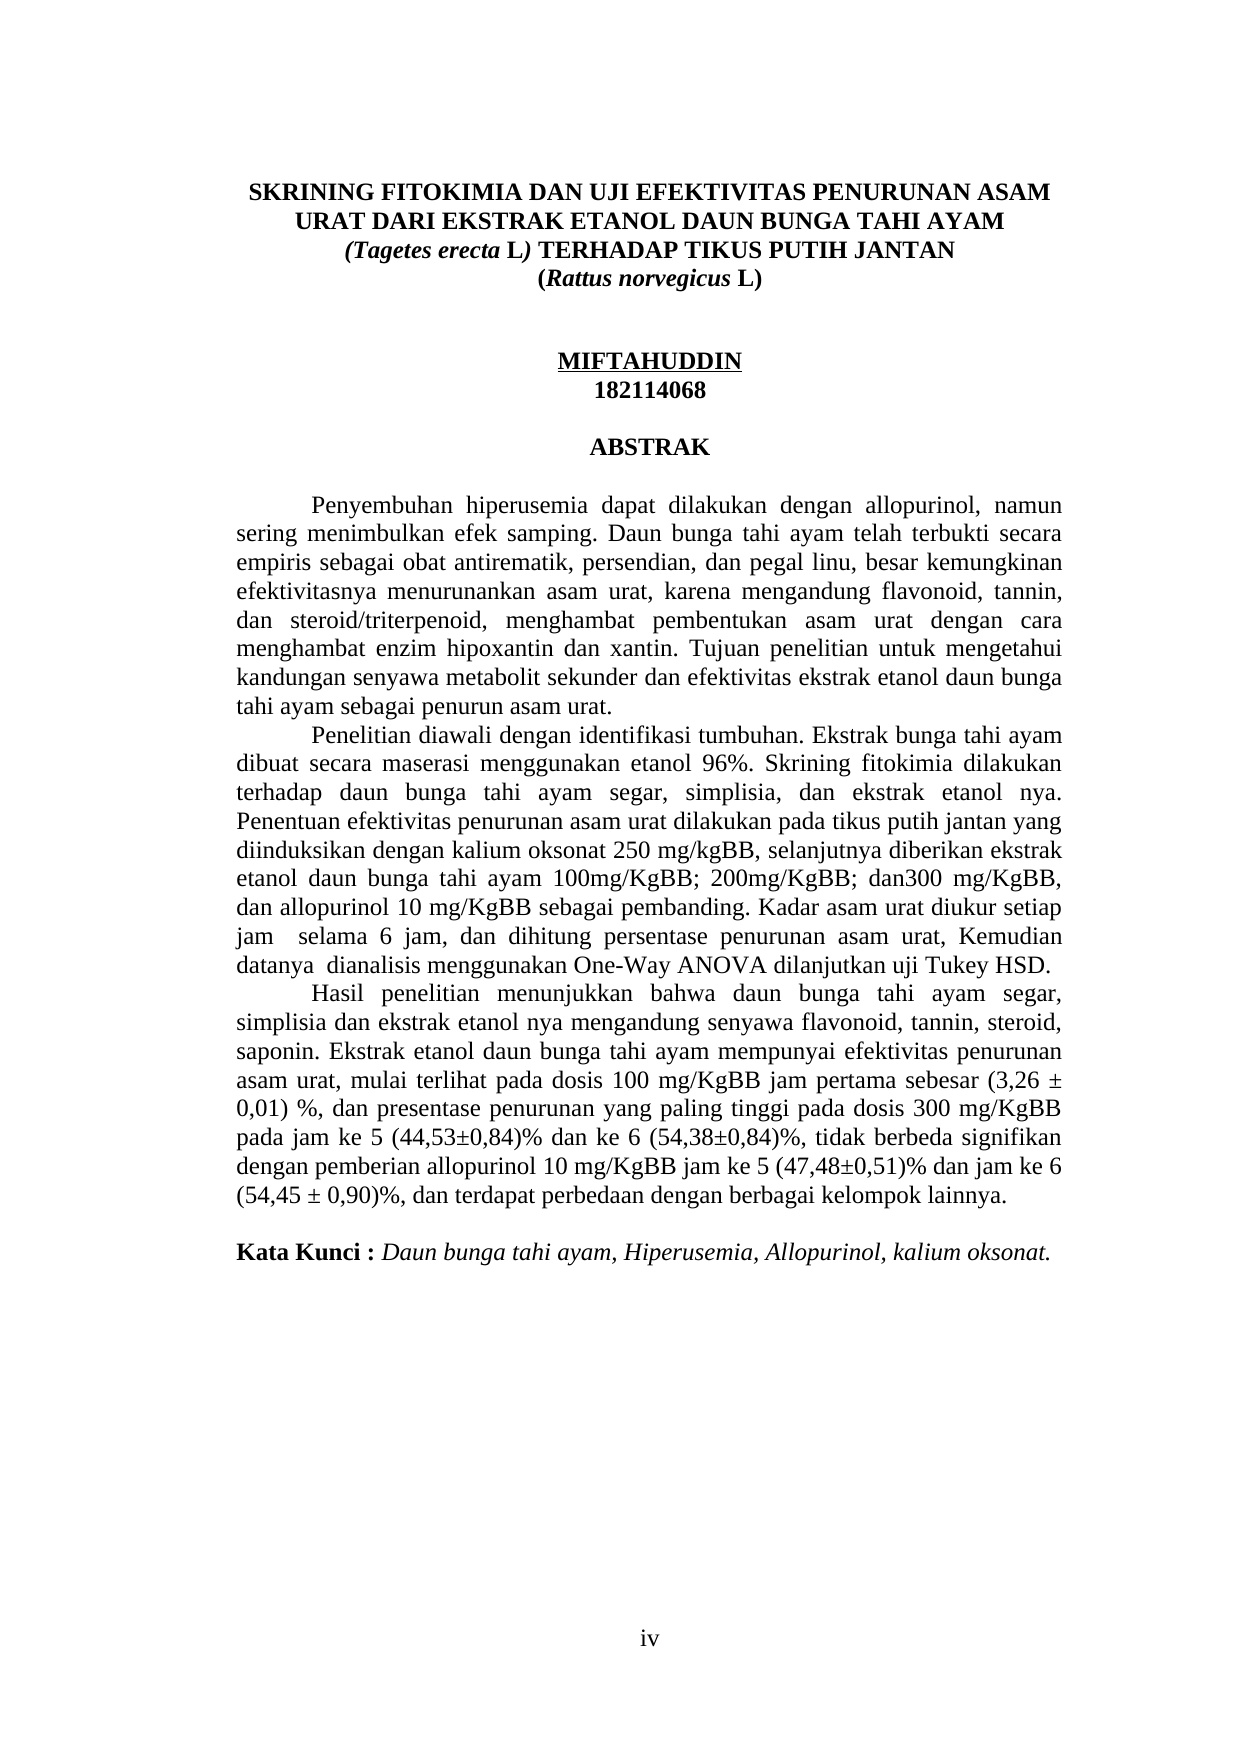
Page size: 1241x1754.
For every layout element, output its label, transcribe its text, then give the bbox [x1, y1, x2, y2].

text Hasil penelitian menunjukkan bahwa daun bunga tahi ayam segar, simplisia dan ekstrak etanol nya mengandung senyawa flavonoid, tannin, steroid, saponin. Ekstrak etanol daun bunga tahi ayam mempunyai efektivitas penurunan asam urat, mulai terlihat pada dosis 100 mg/KgBB jam pertama sebesar (3,26 ± 0,01) %, dan presentase penurunan yang paling tinggi pada dosis 300 mg/KgBB pada jam ke 5 (44,53±0,84)% dan ke 6 (54,38±0,84)%, tidak berbeda signifikan dengan pemberian allopurinol 10 mg/KgBB jam ke 5 (47,48±0,51)% dan jam ke 6 (54,45 ± 0,90)%, dan terdapat perbedaan dengan berbagai kelompok lainnya. [236, 978, 1063, 1208]
text Kata Kunci : Daun bunga tahi ayam, Hiperusemia, Allopurinol, kalium oksonat. [236, 1237, 1063, 1266]
text Penyembuhan hiperusemia dapat dilakukan dengan allopurinol, namun sering menimbulkan efek samping. Daun bunga tahi ayam telah terbukti secara empiris sebagai obat antirematik, persendian, dan pegal linu, besar kemungkinan efektivitasnya menurunankan asam urat, karena mengandung flavonoid, tannin, dan steroid/triterpenoid, menghambat pembentukan asam urat dengan cara menghambat enzim hipoxantin dan xantin. Tujuan penelitian untuk mengetahui kandungan senyawa metabolit sekunder dan efektivitas ekstrak etanol daun bunga tahi ayam sebagai penurun asam urat. [236, 490, 1063, 720]
text Penelitian diawali dengan identifikasi tumbuhan. Ekstrak bunga tahi ayam dibuat secara maserasi menggunakan etanol 96%. Skrining fitokimia dilakukan terhadap daun bunga tahi ayam segar, simplisia, dan ekstrak etanol nya. Penentuan efektivitas penurunan asam urat dilakukan pada tikus putih jantan yang diinduksikan dengan kalium oksonat 250 mg/kgBB, selanjutnya diberikan ekstrak etanol daun bunga tahi ayam 100mg/KgBB; 200mg/KgBB; dan300 mg/KgBB, dan allopurinol 10 mg/KgBB sebagai pembanding. Kadar asam urat diukur setiap jam selama 6 jam, dan dihitung persentase penurunan asam urat, Kemudian datanya dianalisis menggunakan One-Way ANOVA dilanjutkan uji Tukey HSD. [236, 720, 1063, 978]
text (Tagetes erecta L) TERHADAP TIKUS PUTIH JANTAN [236, 235, 1063, 263]
subtitle SKRINING FITOKIMIA DAN UJI EFEKTIVITAS PENURUNAN ASAM URAT DARI EKSTRAK ETANOL DAUN BUNGA TAHI AYAM [236, 177, 1063, 235]
text ABSTRAK [236, 432, 1063, 461]
text 182114068 [236, 375, 1063, 403]
text MIFTAHUDDIN [236, 346, 1063, 375]
text (Rattus norvegicus L) [236, 263, 1063, 292]
